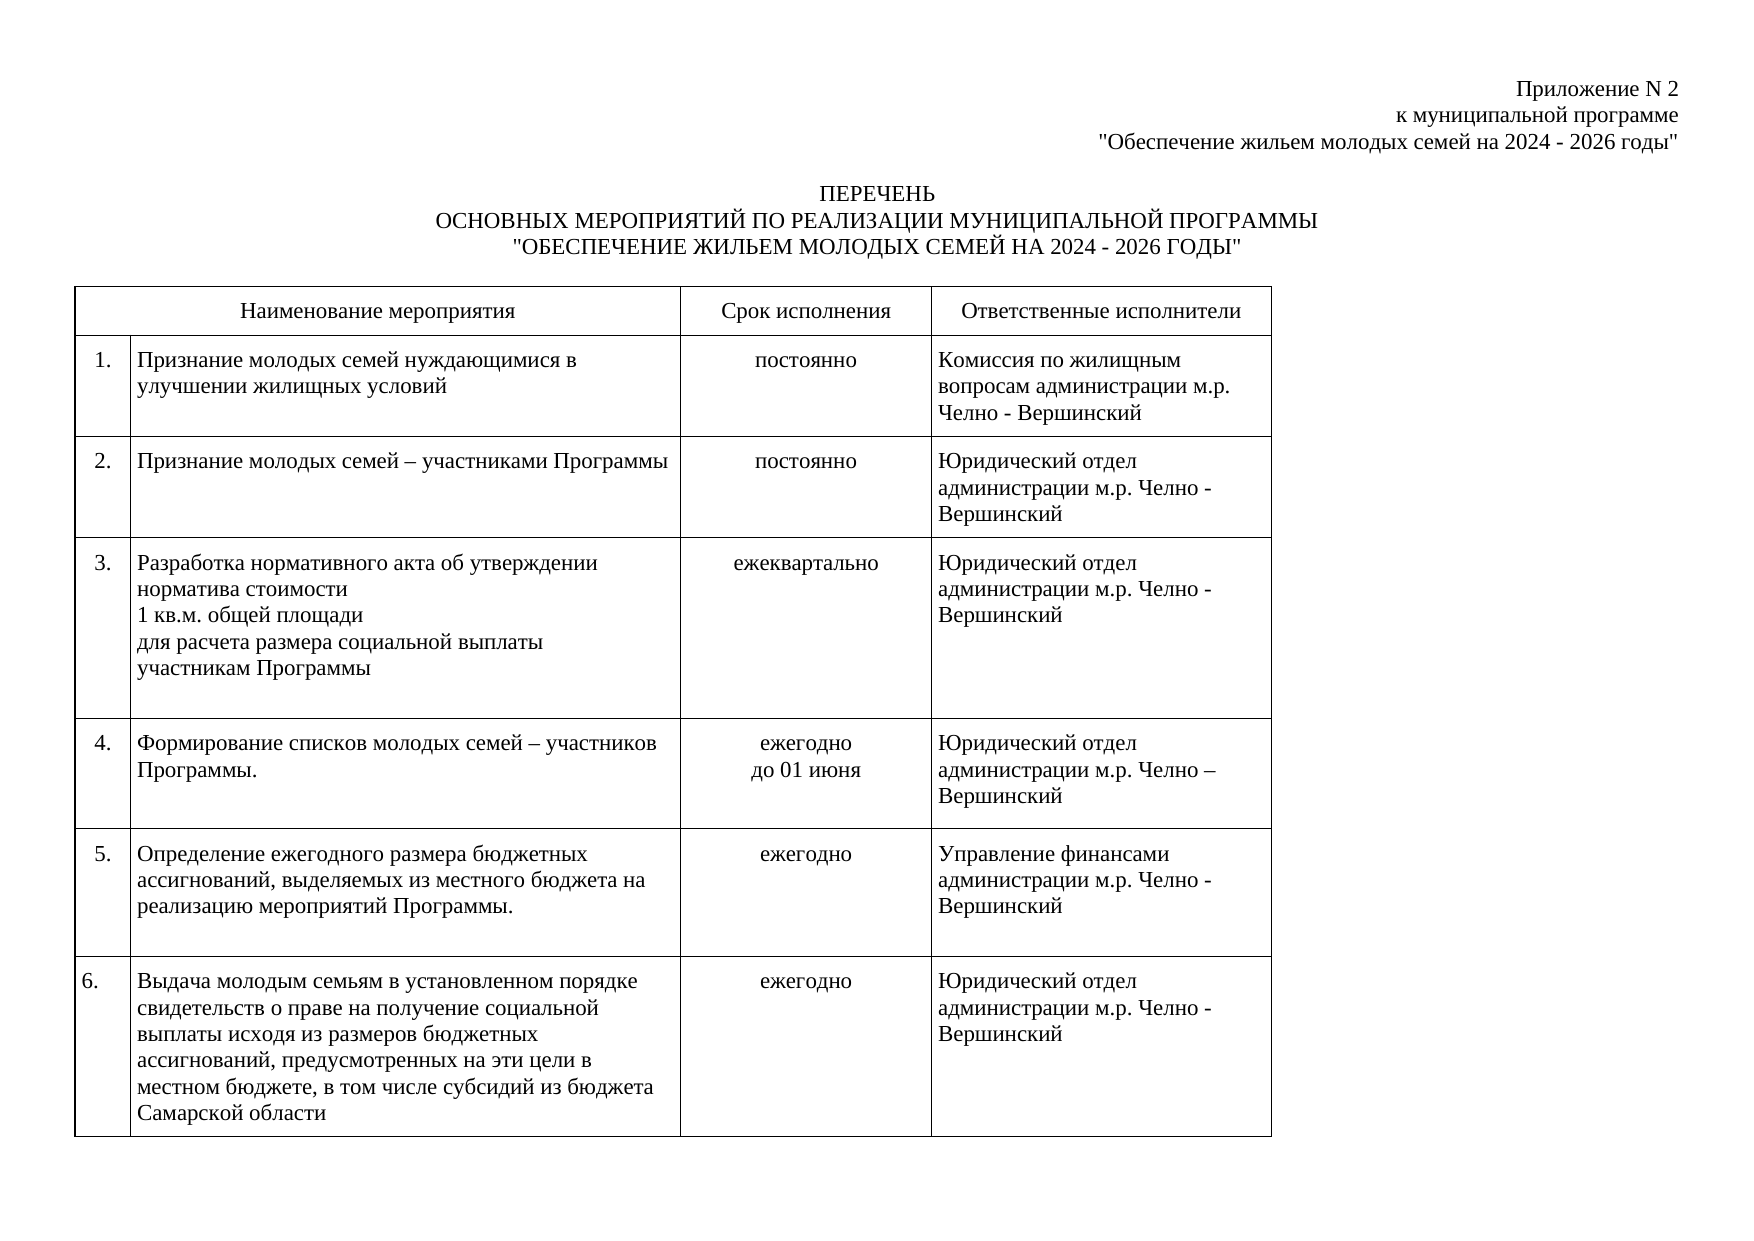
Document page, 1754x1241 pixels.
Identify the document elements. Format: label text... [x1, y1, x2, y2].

table_cell постоянно [681, 437, 931, 537]
table_cell ежегодно [681, 957, 931, 1136]
text ПЕРЕЧЕНЬ [75, 180, 1679, 207]
table_cell ежегодно [681, 829, 931, 956]
text "ОБЕСПЕЧЕНИЕ ЖИЛЬЕМ МОЛОДЫХ СЕМЕЙ НА 2024 - 2026 ГОДЫ" [75, 233, 1679, 259]
table_cell Управление финансами администрации м.р. Челно - Вершинский [932, 829, 1271, 956]
table_cell Комиссия по жилищным вопросам администрации м.р. Челно - Вершинский [932, 336, 1271, 436]
text Приложение N 2 [75, 75, 1679, 101]
table_cell Юридический отдел администрации м.р. Челно - Вершинский [932, 437, 1271, 537]
table_cell Признание молодых семей – участниками Программы [131, 437, 680, 537]
table_header Ответственные исполнители [932, 287, 1271, 334]
text "Обеспечение жильем молодых семей на 2024 - 2026 годы" [75, 128, 1679, 154]
table_cell 5. [76, 829, 130, 956]
table_cell Признание молодых семей нуждающимися в улучшении жилищных условий [131, 336, 680, 436]
table_cell ежегодно до 01 июня [681, 719, 931, 828]
table_cell 3. [76, 538, 130, 718]
table_cell Юридический отдел администрации м.р. Челно - Вершинский [932, 538, 1271, 718]
table_cell 6. [76, 957, 130, 1136]
table_cell 1. [76, 336, 130, 436]
table_cell Юридический отдел администрации м.р. Челно - Вершинский [932, 957, 1271, 1136]
table_cell ежеквартально [681, 538, 931, 718]
table_cell Определение ежегодного размера бюджетных ассигнований, выделяемых из местного бюджета на реализацию мероприятий Программы. [131, 829, 680, 956]
table_cell постоянно [681, 336, 931, 436]
table_header Срок исполнения [681, 287, 931, 334]
text ОСНОВНЫХ МЕРОПРИЯТИЙ ПО РЕАЛИЗАЦИИ МУНИЦИПАЛЬНОЙ ПРОГРАММЫ [75, 207, 1679, 233]
table_cell Юридический отдел администрации м.р. Челно – Вершинский [932, 719, 1271, 828]
table_cell Формирование списков молодых семей – участников Программы. [131, 719, 680, 828]
table_cell 2. [76, 437, 130, 537]
table_cell 4. [76, 719, 130, 828]
table_cell Выдача молодым семьям в установленном порядке свидетельств о праве на получение социальной выплаты исходя из размеров бюджетных ассигнований, предусмотренных на эти цели в местном бюджете, в том числе субсидий из бюджета Самарской области [131, 957, 680, 1136]
table_header Наименование мероприятия [76, 287, 680, 334]
text к муниципальной программе [75, 101, 1679, 128]
table_cell Разработка нормативного акта об утверждении норматива стоимости 1 кв.м. общей площади для расчета размера социальной выплаты участникам Программы [131, 538, 680, 718]
